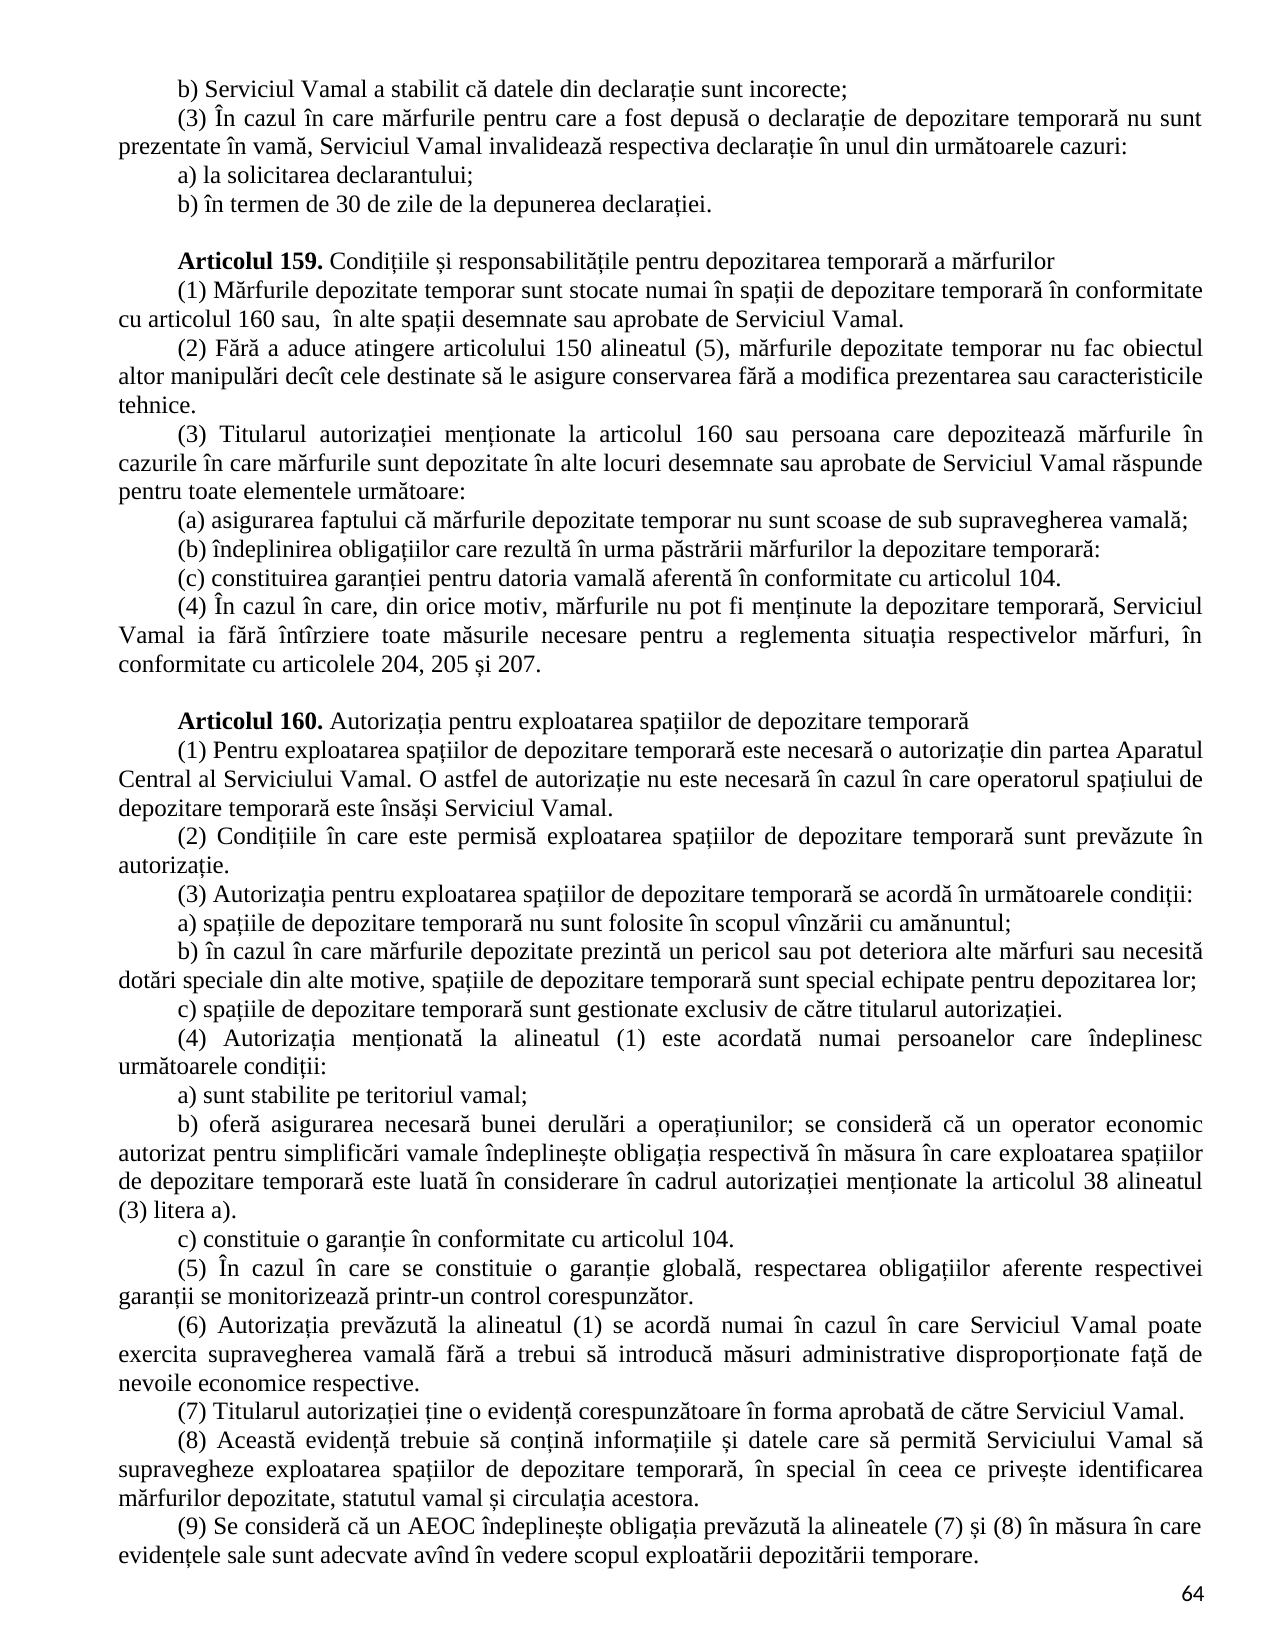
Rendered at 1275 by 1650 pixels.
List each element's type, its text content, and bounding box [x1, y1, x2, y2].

text (c) constituirea garanției pentru datoria vamală aferentă în conformitate cu articolul 104. [118, 563, 1204, 591]
text (3) Titularul autorizației menționate la articolul 160 sau persoana care depozitează mărfurile în cazurile în care mărfurile sunt depozitate în alte locuri desemnate sau aprobate de Serviciul Vamal răspunde pentru toate elementele următoare: [118, 419, 1204, 505]
text (4) Autorizația menționată la alineatul (1) este acordată numai persoanelor care îndeplinesc următoarele condiții: [118, 1023, 1204, 1080]
text (1) Mărfurile depozitate temporar sunt stocate numai în spații de depozitare temporară în conformitate cu articolul 160 sau, în alte spații desemnate sau aprobate de Serviciul Vamal. [118, 275, 1204, 333]
text b) în termen de 30 de zile de la depunerea declarației. [118, 189, 1204, 218]
text c) spațiile de depozitare temporară sunt gestionate exclusiv de către titularul autorizației. [118, 994, 1204, 1023]
text (2) Fără a aduce atingere articolului 150 alineatul (5), mărfurile depozitate temporar nu fac obiectul altor manipulări decît cele destinate să le asigure conservarea fără a modifica prezentarea sau caracteristicile tehnice. [118, 333, 1204, 419]
text (5) În cazul în care se constituie o garanție globală, respectarea obligațiilor aferente respectivei garanții se monitorizează printr-un control corespunzător. [118, 1253, 1204, 1310]
text a) la solicitarea declarantului; [118, 160, 1204, 189]
text (4) În cazul în care, din orice motiv, mărfurile nu pot fi menținute la depozitare temporară, Serviciul Vamal ia fără întîrziere toate măsurile necesare pentru a reglementa situația respectivelor mărfuri, în conformitate cu articolele 204, 205 și 207. [118, 591, 1204, 678]
text Articolul 160. Autorizația pentru exploatarea spațiilor de depozitare temporară [118, 706, 1204, 735]
text (1) Pentru exploatarea spațiilor de depozitare temporară este necesară o autorizație din partea Aparatul Central al Serviciului Vamal. O astfel de autorizație nu este necesară în cazul în care operatorul spațiului de depozitare temporară este însăși Serviciul Vamal. [118, 735, 1204, 821]
text a) spațiile de depozitare temporară nu sunt folosite în scopul vînzării cu amănuntul; [118, 908, 1204, 936]
text Articolul 159. Condițiile și responsabilitățile pentru depozitarea temporară a mărfurilor [118, 246, 1204, 275]
text b) în cazul în care mărfurile depozitate prezintă un pericol sau pot deteriora alte mărfuri sau necesită dotări speciale din alte motive, spațiile de depozitare temporară sunt special echipate pentru depozitarea lor; [118, 936, 1204, 994]
text b) oferă asigurarea necesară bunei derulări a operațiunilor; se consideră că un operator economic autorizat pentru simplificări vamale îndeplinește obligația respectivă în măsura în care exploatarea spațiilor de depozitare temporară este luată în considerare în cadrul autorizației menționate la articolul 38 alineatul (3) litera a). [118, 1109, 1204, 1224]
text (3) În cazul în care mărfurile pentru care a fost depusă o declarație de depozitare temporară nu sunt prezentate în vamă, Serviciul Vamal invalidează respectiva declarație în unul din următoarele cazuri: [118, 103, 1204, 160]
text (b) îndeplinirea obligațiilor care rezultă în urma păstrării mărfurilor la depozitare temporară: [118, 534, 1204, 563]
text (2) Condițiile în care este permisă exploatarea spațiilor de depozitare temporară sunt prevăzute în autorizație. [118, 821, 1204, 879]
text (6) Autorizația prevăzută la alineatul (1) se acordă numai în cazul în care Serviciul Vamal poate exercita supravegherea vamală fără a trebui să introducă măsuri administrative disproporționate față de nevoile economice respective. [118, 1310, 1204, 1396]
text (3) Autorizația pentru exploatarea spațiilor de depozitare temporară se acordă în următoarele condiții: [118, 879, 1204, 908]
text (9) Se consideră că un AEOC îndeplinește obligația prevăzută la alineatele (7) și (8) în măsura în care evidențele sale sunt adecvate avînd în vedere scopul exploatării depozitării temporare. [118, 1511, 1204, 1569]
text (7) Titularul autorizației ține o evidență corespunzătoare în forma aprobată de către Serviciul Vamal. [118, 1396, 1204, 1425]
text a) sunt stabilite pe teritoriul vamal; [118, 1080, 1204, 1109]
text c) constituie o garanție în conformitate cu articolul 104. [118, 1224, 1204, 1253]
text (a) asigurarea faptului că mărfurile depozitate temporar nu sunt scoase de sub supravegherea vamală; [118, 505, 1204, 534]
text b) Serviciul Vamal a stabilit că datele din declarație sunt incorecte; [118, 74, 1204, 103]
text (8) Această evidență trebuie să conțină informațiile și datele care să permită Serviciului Vamal să supravegheze exploatarea spațiilor de depozitare temporară, în special în ceea ce privește identificarea mărfurilor depozitate, statutul vamal și circulația acestora. [118, 1425, 1204, 1511]
